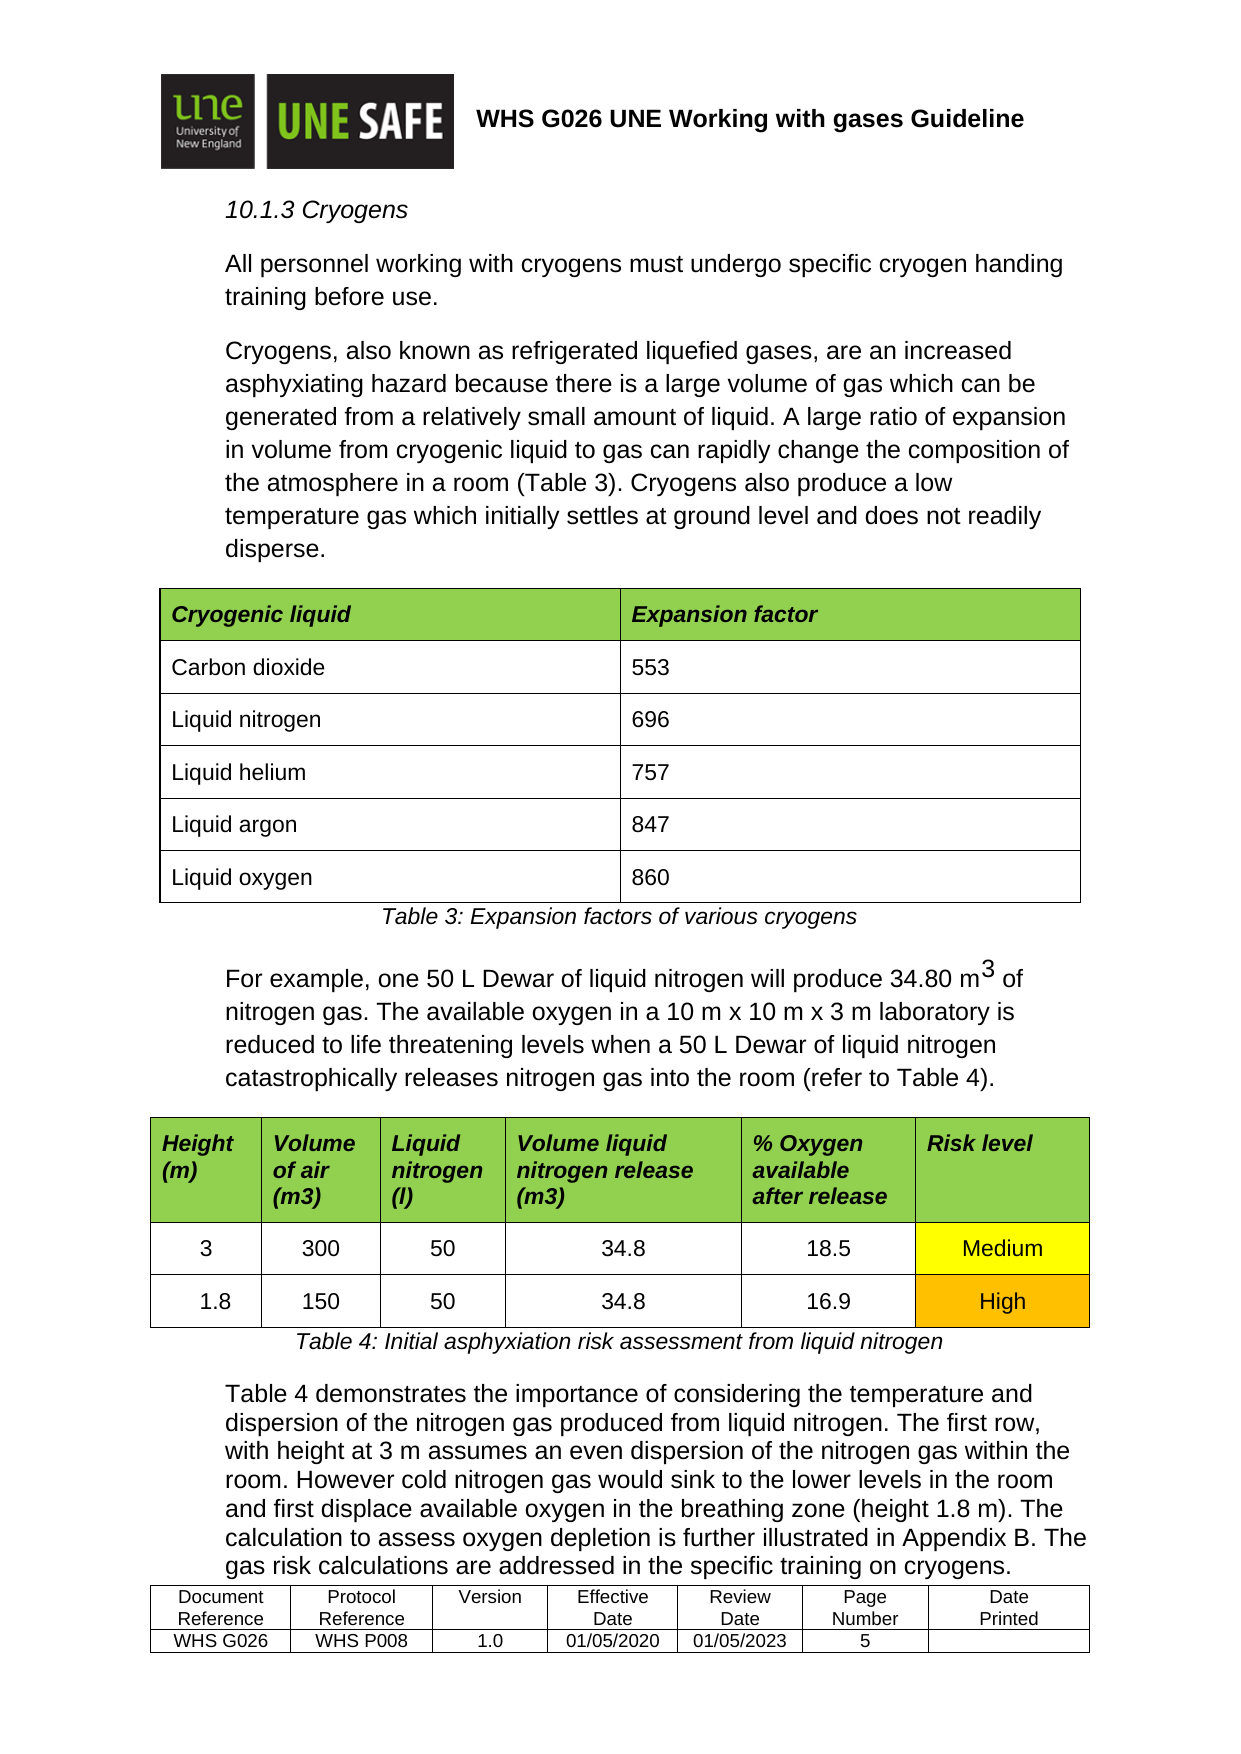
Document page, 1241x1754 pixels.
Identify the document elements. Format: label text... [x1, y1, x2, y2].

text All personnel working with cryogens must undergo specific cryogen handing training before use. [225, 249, 1090, 311]
table_header Height (m) [151, 1118, 261, 1222]
table_cell 1.8 [151, 1275, 261, 1327]
table_cell Medium [916, 1223, 1089, 1274]
table_header Liquid nitrogen (l) [381, 1118, 505, 1222]
table_header Expansion factor [621, 589, 1080, 640]
table_cell 16.9 [742, 1275, 915, 1327]
table_cell Liquid oxygen [161, 851, 620, 902]
table_cell 50 [381, 1275, 505, 1327]
table_cell 3 [151, 1223, 261, 1274]
table_cell Liquid argon [161, 799, 620, 850]
text Cryogens, also known as refrigerated liquefied gases, are an increased asphyxiating hazard because there is a large volume of gas which can be generated from a relatively small amount of liquid. A large ratio of expansion in volume from cryogenic liquid to gas can rapidly change the composition of the atmosphere in a room (Table 3). Cryogens also produce a low temperature gas which initially settles at ground level and does not readily disperse. [225, 336, 1090, 563]
table_cell 553 [621, 641, 1080, 693]
text 10.1.3 Cryogens [150, 195, 1090, 224]
table_cell 50 [381, 1223, 505, 1274]
table_cell 860 [621, 851, 1080, 902]
table_header % Oxygen available after release [742, 1118, 915, 1222]
table_cell 696 [621, 694, 1080, 745]
text Table 3: Expansion factors of various cryogens [150, 903, 1090, 930]
text For example, one 50 L Dewar of liquid nitrogen will produce 34.80 m3 of nitrogen gas. The available oxygen in a 10 m x 10 m x 3 m laboratory is reduced to life threatening levels when a 50 L Dewar of liquid nitrogen catastrophically releases nitrogen gas into the room (refer to Table 4). [225, 954, 1090, 1092]
table_header Cryogenic liquid [161, 589, 620, 640]
text Table 4 demonstrates the importance of considering the temperature and dispersion of the nitrogen gas produced from liquid nitrogen. The first row, with height at 3 m assumes an even dispersion of the nitrogen gas within the room. However cold nitrogen gas would sink to the lower levels in the room and first displace available oxygen in the breathing zone (height 1.8 m). The calculation to assess oxygen depletion is further illustrated in Appendix B. The gas risk calculations are addressed in the specific training on cryogens. [225, 1379, 1090, 1580]
table_cell 34.8 [506, 1223, 741, 1274]
text Table 4: Initial asphyxiation risk assessment from liquid nitrogen [150, 1328, 1090, 1354]
table_cell 150 [262, 1275, 380, 1327]
table_cell 757 [621, 746, 1080, 797]
picture [161, 74, 454, 169]
table_cell 300 [262, 1223, 380, 1274]
table_cell 18.5 [742, 1223, 915, 1274]
table_cell Liquid helium [161, 746, 620, 797]
table_header Volume liquid nitrogen release (m3) [506, 1118, 741, 1222]
table_cell Liquid nitrogen [161, 694, 620, 745]
table_header Risk level [916, 1118, 1089, 1222]
table_cell High [916, 1275, 1089, 1327]
table_cell 847 [621, 799, 1080, 850]
table_cell Carbon dioxide [161, 641, 620, 693]
table_header Volume of air (m3) [262, 1118, 380, 1222]
table_cell 34.8 [506, 1275, 741, 1327]
